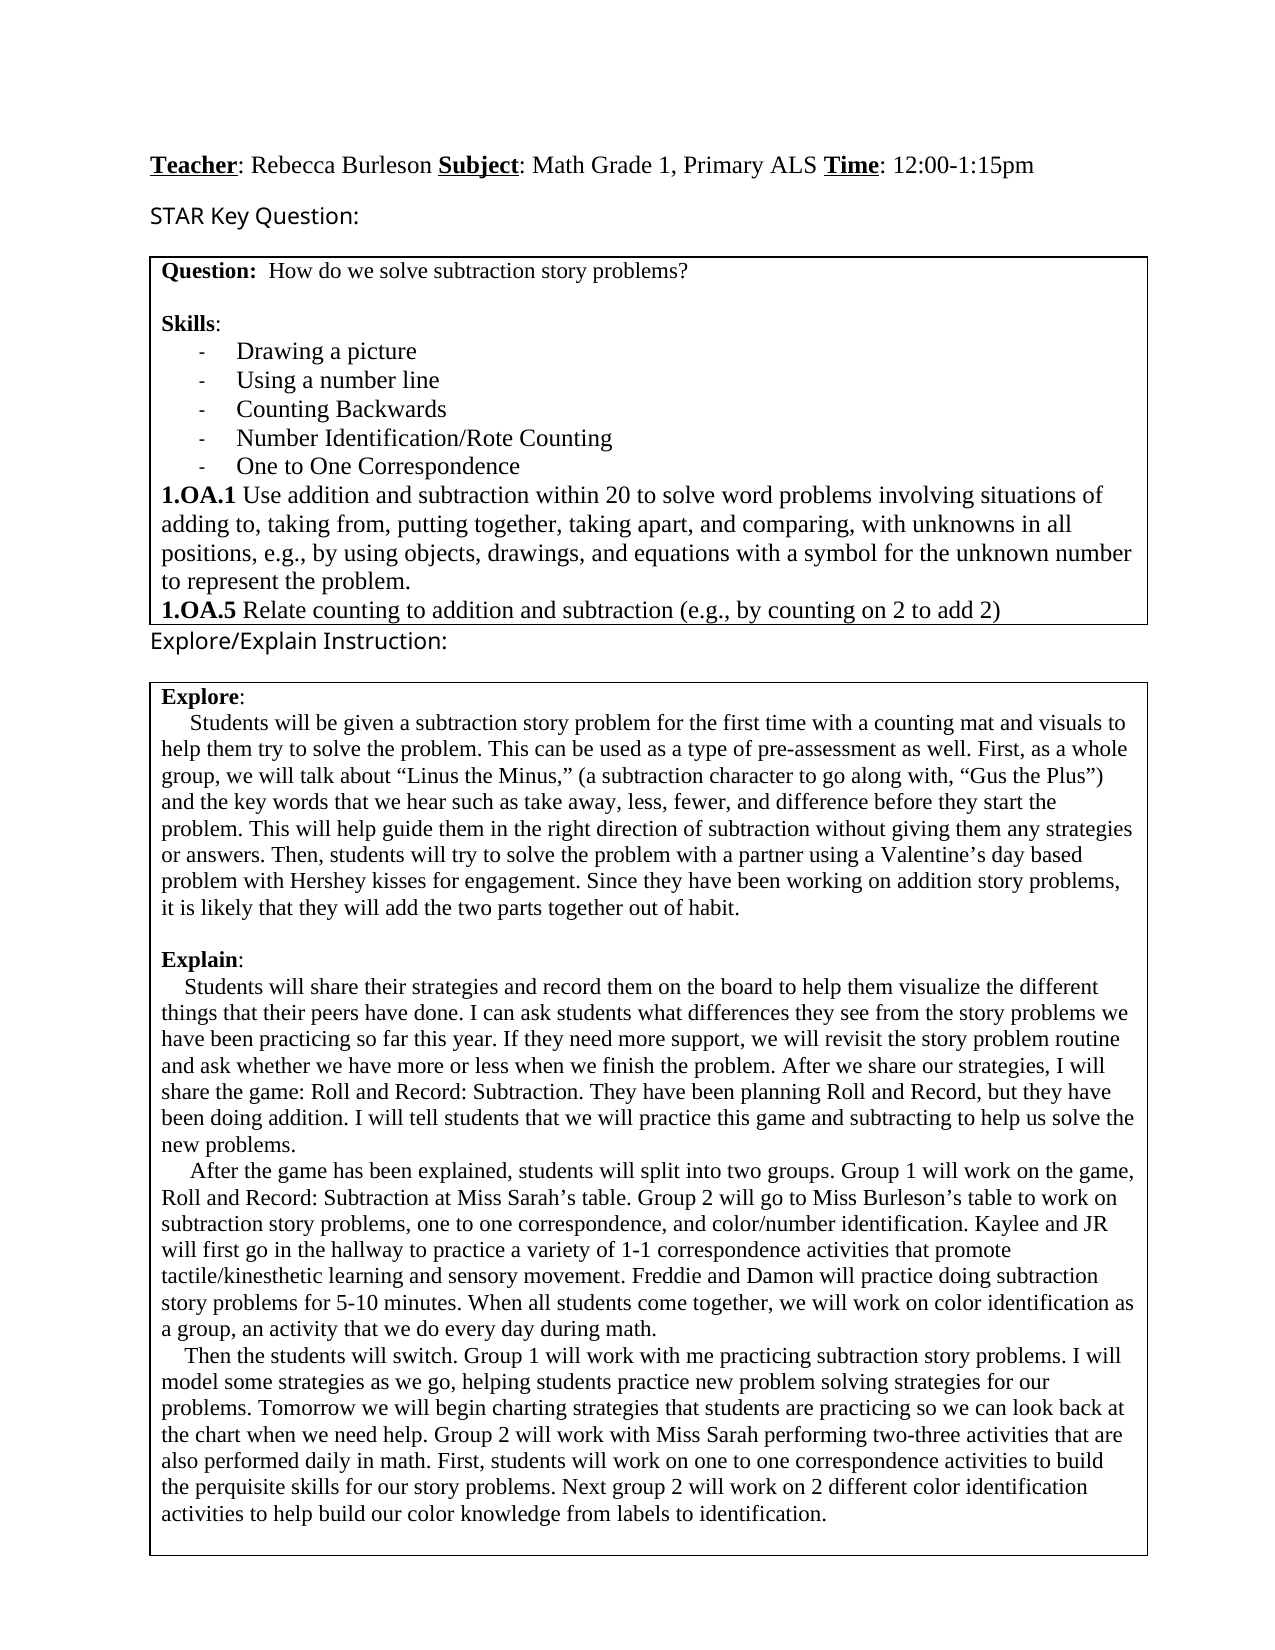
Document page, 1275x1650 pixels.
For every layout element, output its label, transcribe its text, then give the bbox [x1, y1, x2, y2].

text Teacher: Rebecca Burleson Subject: Math Grade 1, Primary ALS Time: 12:00-1:15pm [150, 150, 1125, 179]
text Explore/Explain Instruction: [150, 625, 1125, 656]
text STAR Key Question: [150, 199, 1125, 231]
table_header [151, 683, 1147, 1555]
table_header Question: How do we solve subtraction story problems? Skills: Drawing a picture Using a number line Counting Backwards Number Identification/Rote Counting One to One Correspondence 1.OA.1 Use addition and subtraction within 20 to solve word problems involving situations of adding to, taking from, putting together, taking apart, and comparing, with unknowns in all positions, e.g., by using objects, drawings, and equations with a symbol for the unknown number to represent the problem. 1.OA.5 Relate counting to addition and subtraction (e.g., by counting on 2 to add 2) [151, 258, 1147, 624]
